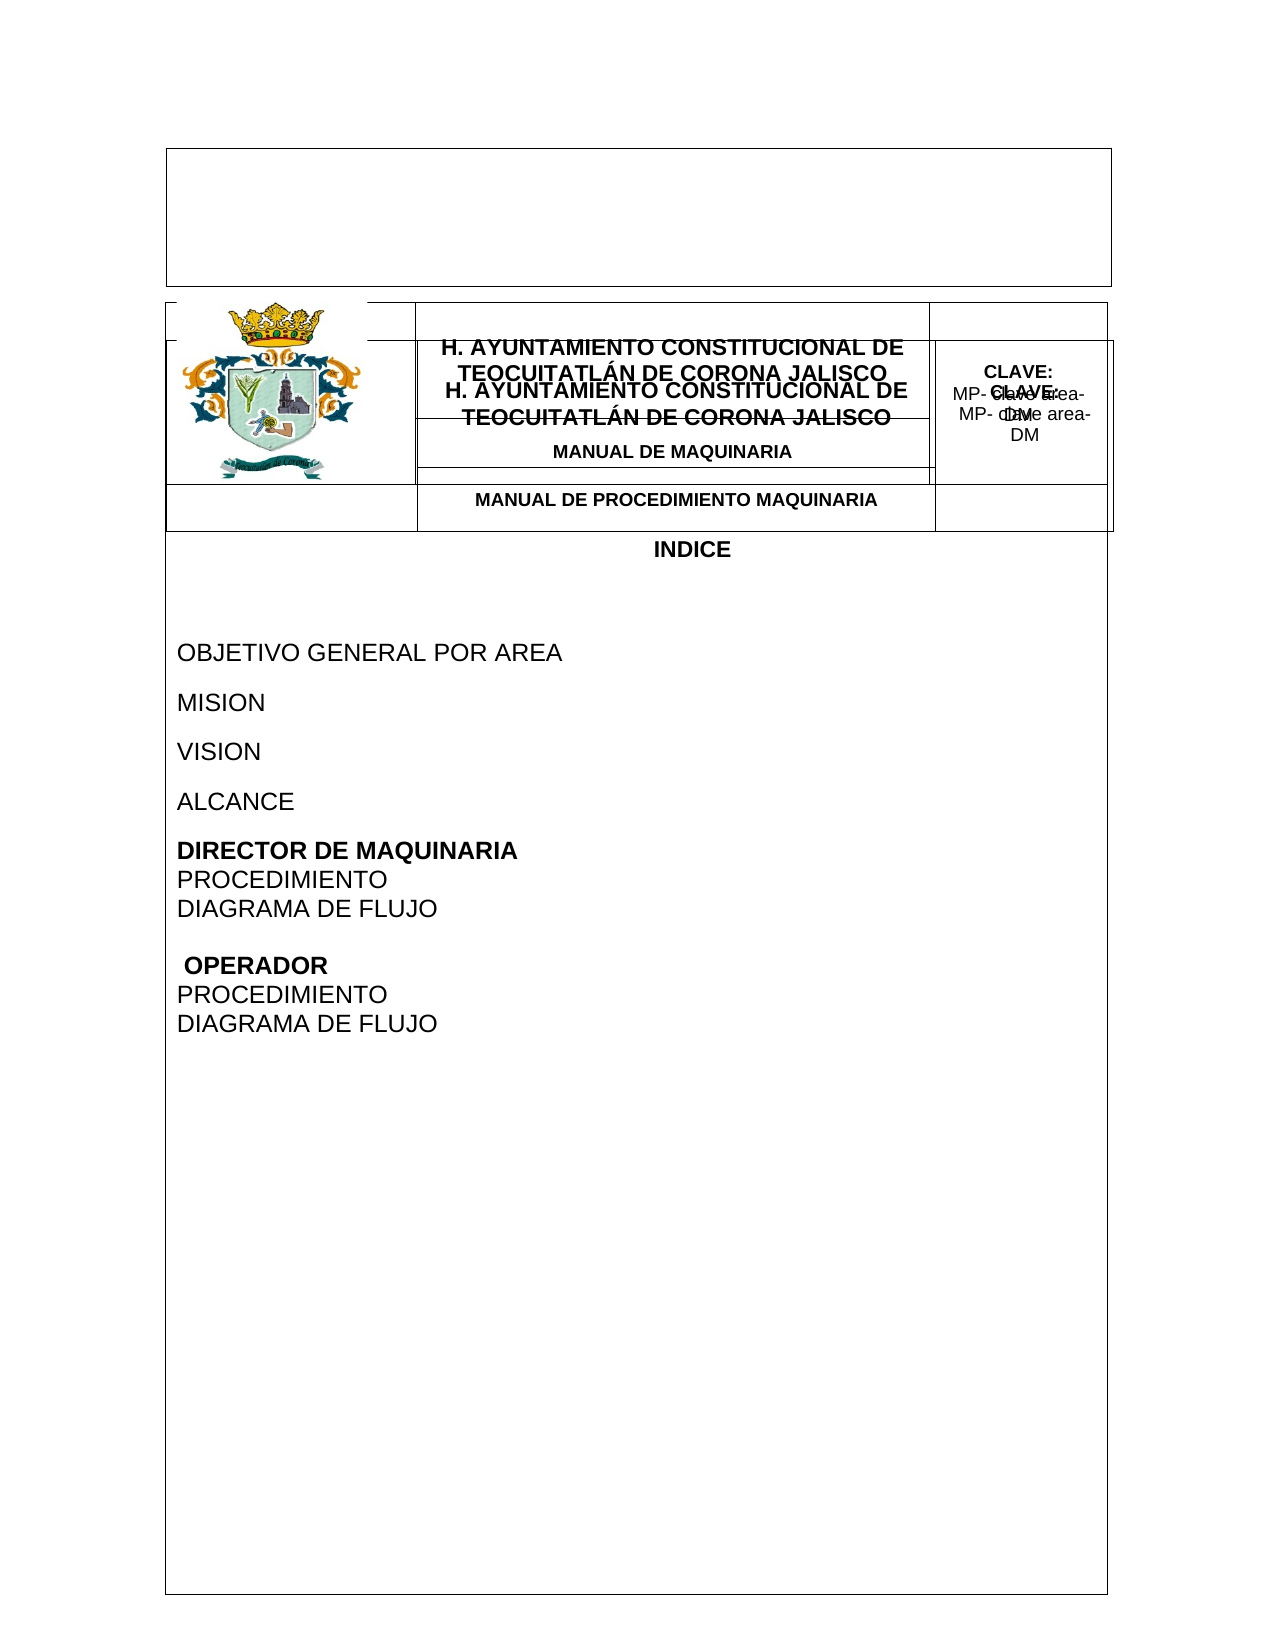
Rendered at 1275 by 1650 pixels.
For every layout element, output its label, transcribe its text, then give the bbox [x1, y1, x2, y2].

table_header CLAVE: MP- clave area-DM [930, 303, 1107, 484]
table_header [166, 303, 176, 484]
table_cell MANUAL DE MAQUINARIA [416, 419, 929, 484]
table_header [368, 303, 415, 484]
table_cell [167, 149, 1111, 286]
table_header H. AYUNTAMIENTO CONSTITUCIONAL DE TEOCUITATLÁN DE CORONA JALISCO [416, 303, 929, 418]
picture [176, 302, 368, 484]
table_cell INDICE OBJETIVO GENERAL POR AREA MISION VISION ALCANCE DIRECTOR DE MAQUINARIA PROCEDIMIENTO DIAGRAMA DE FLUJO OPERADOR PROCEDIMIENTO DIAGRAMA DE FLUJO [166, 485, 1107, 1594]
